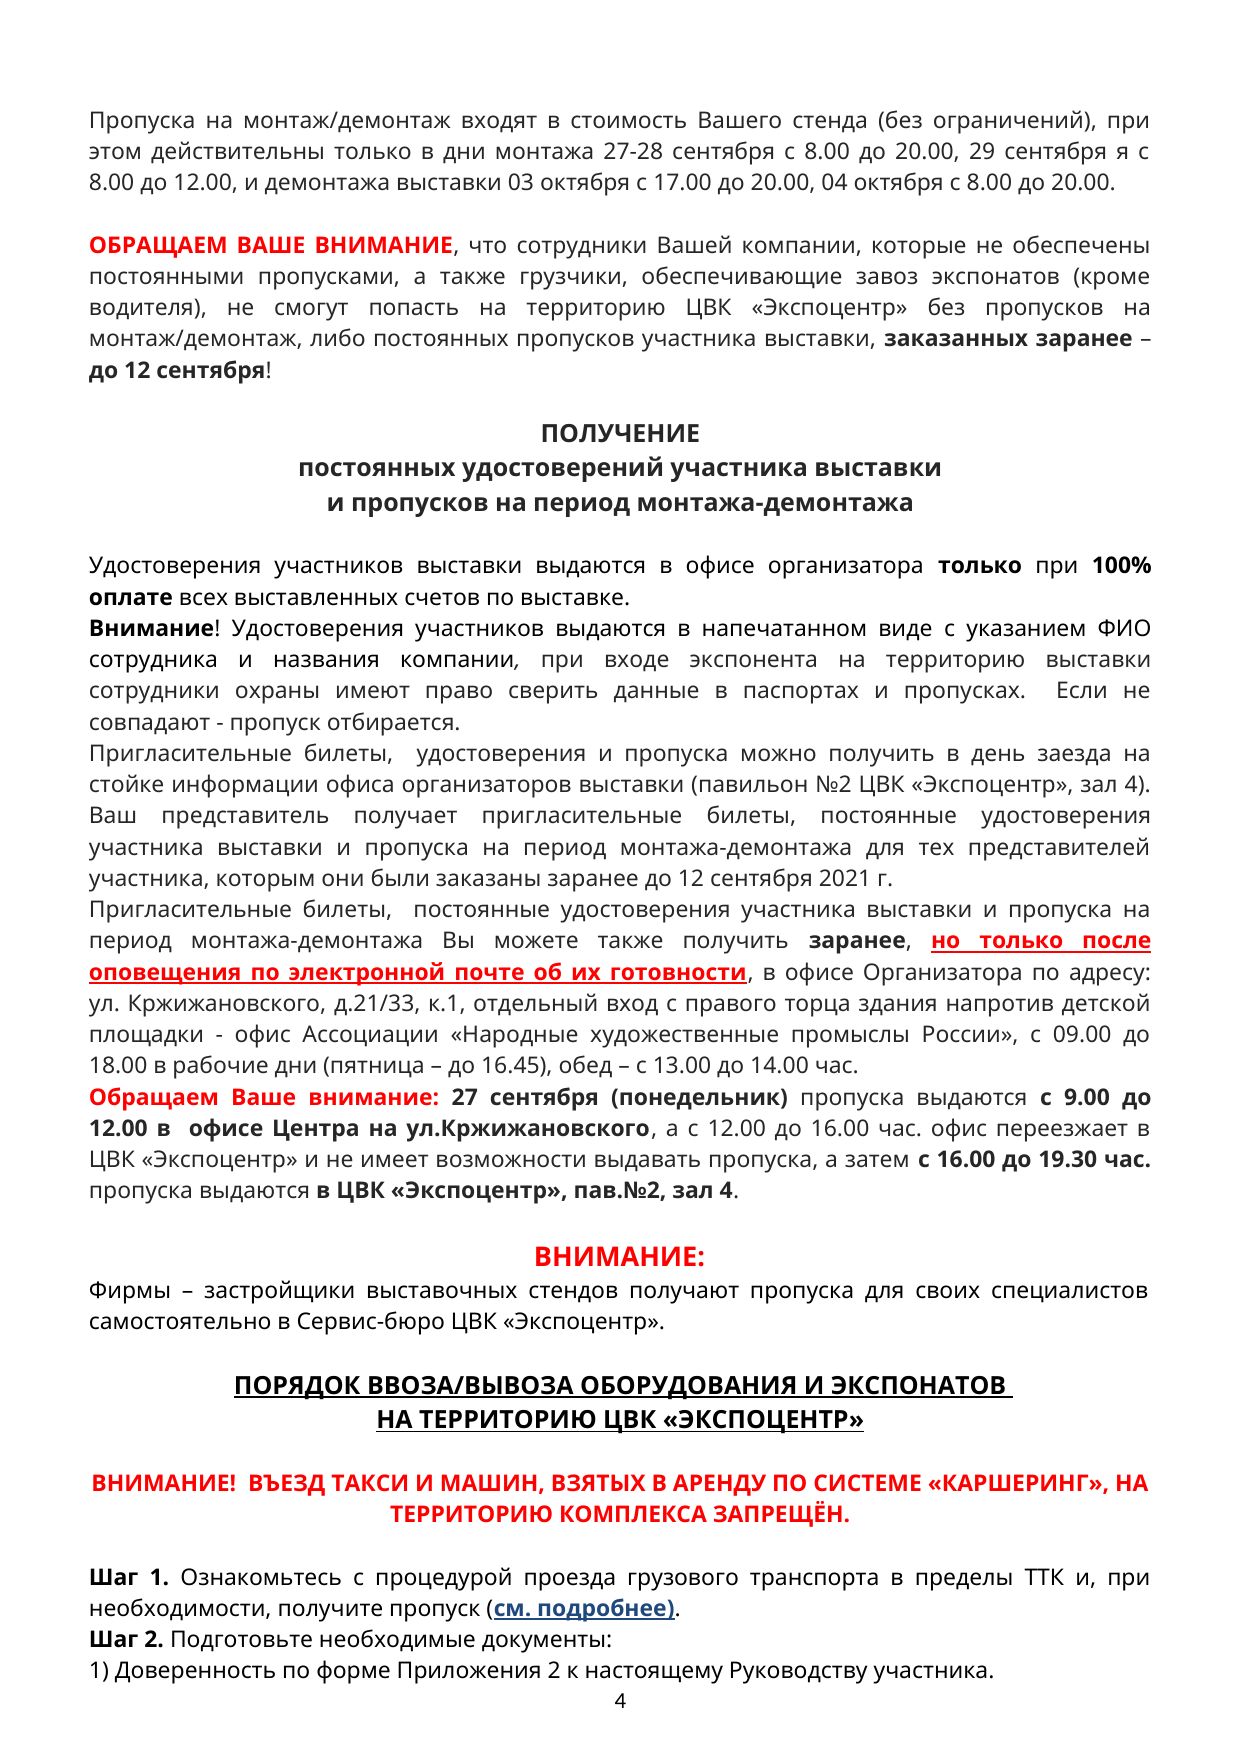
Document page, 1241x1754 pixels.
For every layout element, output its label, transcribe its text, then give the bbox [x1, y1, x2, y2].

text Шаг 1. Ознакомьтесь с процедурой проезда грузового транспорта в пределы ТТК и, при необходимости, получите пропуск (см. подробнее). [89, 1561, 1152, 1623]
text Пригласительные билеты, постоянные удостоверения участника выставки и пропуска на период монтажа-демонтажа Вы можете также получить заранее, но только после оповещения по электронной почте об их готовности, в офисе Организатора по адресу: ул. Кржижановского, д.21/33, к.1, отдельный вход с правого торца здания напротив детской площадки - офис Ассоциации «Народные художественные промыслы России», с 09.00 до 18.00 в рабочие дни (пятница – до 16.45), обед – с 13.00 до 14.00 час. [89, 893, 1152, 1081]
text Внимание! Удостоверения участников выдаются в напечатанном виде с указанием ФИО сотрудника и названия компании, при входе экспонента на территорию выставки сотрудники охраны имеют право сверить данные в паспортах и пропусках. Если не совпадают - пропуск отбирается. [89, 612, 1152, 737]
text и пропусков на период монтажа-демонтажа [89, 484, 1152, 518]
text Обращаем Ваше внимание: 27 сентября (понедельник) пропуска выдаются с 9.00 до 12.00 в офисе Центра на ул.Кржижановского, а с 12.00 до 16.00 час. офис переезжает в ЦВК «Экспоцентр» и не имеет возможности выдавать пропуска, а затем с 16.00 до 19.30 час. пропуска выдаются в ЦВК «Экспоцентр», пав.№2, зал 4. [89, 1081, 1152, 1206]
text постоянных удостоверений участника выставки [89, 450, 1152, 484]
text на территорию ЦВК «экспоцентр» [89, 1402, 1152, 1436]
text Шаг 2. Подготовьте необходимые документы: [89, 1623, 1152, 1654]
text 1) Доверенность по форме Приложения 2 к настоящему Руководству участника. [89, 1654, 1152, 1686]
text Фирмы – застройщики выставочных стендов получают пропуска для своих специалистов самостоятельно в Сервис-бюро ЦВК «Экспоцентр». [89, 1274, 1150, 1336]
text Пригласительные билеты, удостоверения и пропуска можно получить в день заезда на стойке информации офиса организаторов выставки (павильон №2 ЦВК «Экспоцентр», зал 4). Ваш представитель получает пригласительные билеты, постоянные удостоверения участника выставки и пропуска на период монтажа-демонтажа для тех представителей участника, которым они были заказаны заранее до 12 сентября 2021 г. [89, 737, 1152, 893]
text ПОЛУЧЕНИЕ [89, 416, 1152, 450]
text Порядок ввоза/вывоза оборудования и экспонатов [89, 1368, 1152, 1402]
text ВНИМАНИЕ! ВЪЕЗД ТАКСИ И МАШИН, ВЗЯТЫХ В АРЕНДУ ПО СИСТЕМЕ «КАРШЕРИНГ», НА ТЕРРИТОРИЮ КОМПЛЕКСА ЗАПРЕЩЁН. [89, 1467, 1152, 1529]
text Обращаем Ваше внимание, что сотрудники Вашей компании, которые не обеспечены постоянными пропусками, а также грузчики, обеспечивающие завоз экспонатов (кроме водителя), не смогут попасть на территорию ЦВК «Экспоцентр» без пропусков на монтаж/демонтаж, либо постоянных пропусков участника выставки, заказанных заранее – до 12 сентября! [89, 228, 1152, 385]
text Удостоверения участников выставки выдаются в офисе организатора только при 100% оплате всех выставленных счетов по выставке. [89, 549, 1152, 612]
text ВНИМАНИЕ: [89, 1237, 1150, 1274]
text Пропуска на монтаж/демонтаж входят в стоимость Вашего стенда (без ограничений), при этом действительны только в дни монтажа 27-28 сентября с 8.00 до 20.00, 29 сентября я с 8.00 до 12.00, и демонтажа выставки 03 октября с 17.00 до 20.00, 04 октября с 8.00 до 20.00. [89, 103, 1152, 197]
